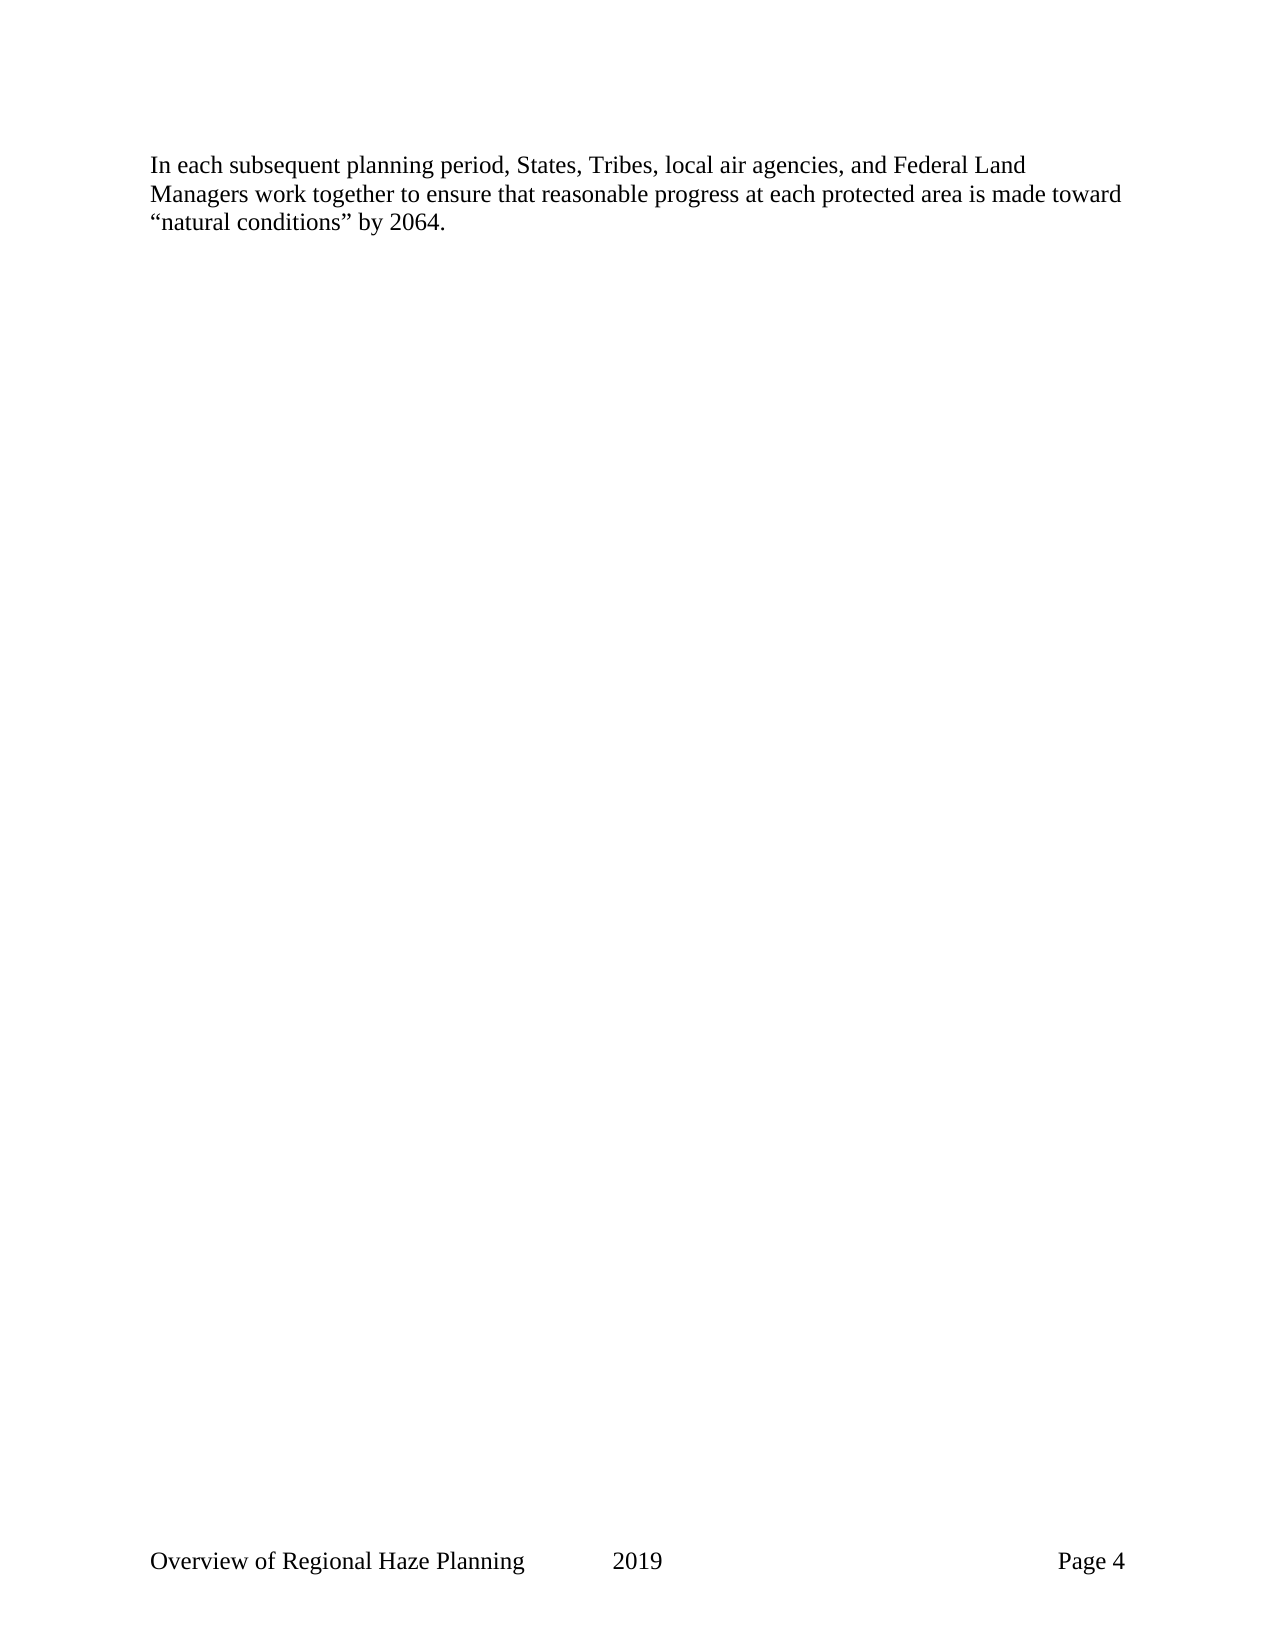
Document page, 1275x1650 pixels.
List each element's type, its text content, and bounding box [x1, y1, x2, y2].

text In each subsequent planning period, States, Tribes, local air agencies, and Federal Land Managers work together to ensure that reasonable progress at each protected area is made toward “natural conditions” by 2064. [150, 150, 1125, 236]
